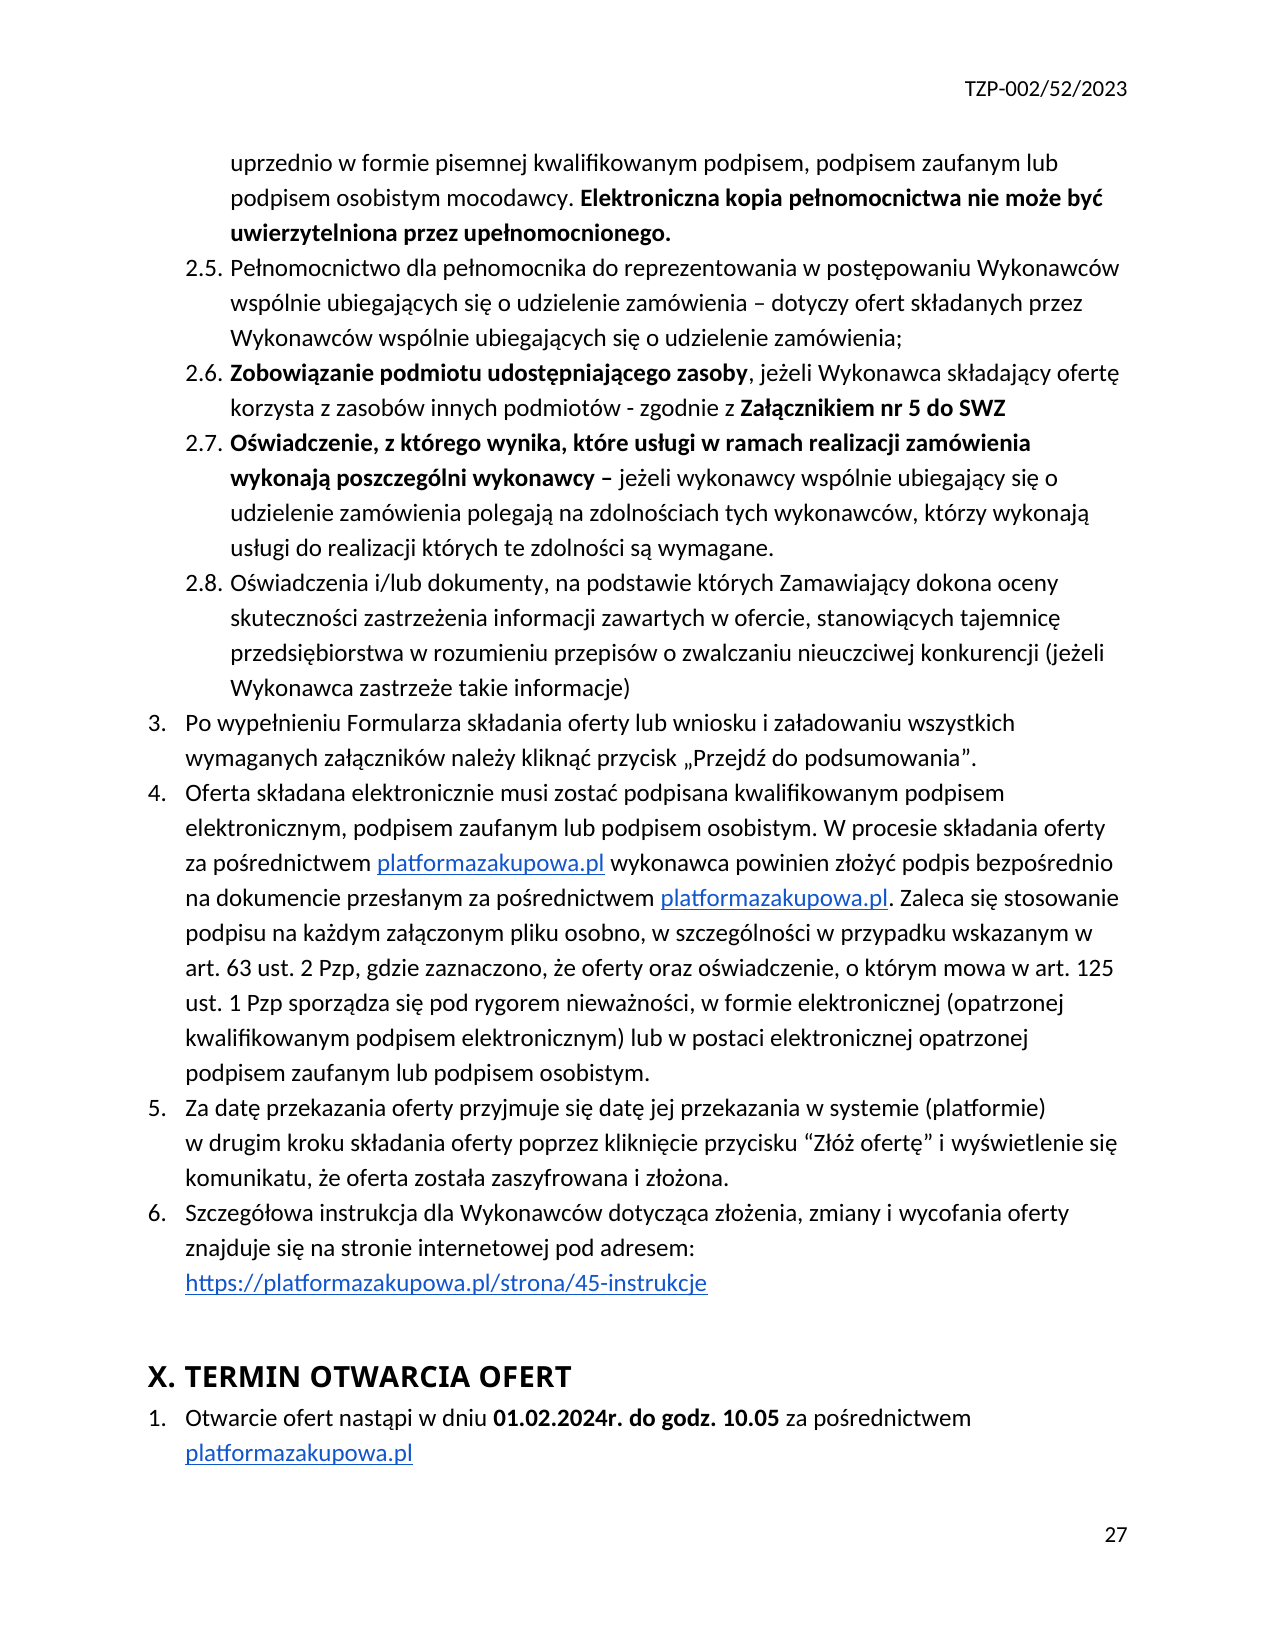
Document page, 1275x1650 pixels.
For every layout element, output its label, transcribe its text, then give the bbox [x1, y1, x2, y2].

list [185, 148, 1127, 248]
list Oświadczenia i/lub dokumenty, na podstawie których Zamawiający dokona oceny skuteczności zastrzeżenia informacji zawartych w ofercie, stanowiących tajemnicę przedsiębiorstwa w rozumieniu przepisów o zwalczaniu nieuczciwej konkurencji (jeżeli Wykonawca zastrzeże takie informacje) [185, 568, 1127, 703]
list Oświadczenie, z którego wynika, które usługi w ramach realizacji zamówienia wykonają poszczególni wykonawcy – jeżeli wykonawcy wspólnie ubiegający się o udzielenie zamówienia polegają na zdolnościach tych wykonawców, którzy wykonają usługi do realizacji których te zdolności są wymagane. [185, 428, 1127, 563]
list Otwarcie ofert nastąpi w dniu 01.02.2024r. do godz. 10.05 za pośrednictwem platformazakupowa.pl [148, 1403, 1127, 1468]
list Szczegółowa instrukcja dla Wykonawców dotycząca złożenia, zmiany i wycofania oferty znajduje się na stronie internetowej pod adresem: https://platformazakupowa.pl/strona/45-instrukcje [148, 1198, 1127, 1298]
list Oferta składana elektronicznie musi zostać podpisana kwalifikowanym podpisem elektronicznym, podpisem zaufanym lub podpisem osobistym. W procesie składania oferty za pośrednictwem platformazakupowa.pl wykonawca powinien złożyć podpis bezpośrednio na dokumencie przesłanym za pośrednictwem platformazakupowa.pl. Zaleca się stosowanie podpisu na każdym załączonym pliku osobno, w szczególności w przypadku wskazanym w art. 63 ust. 2 Pzp, gdzie zaznaczono, że oferty oraz oświadczenie, o którym mowa w art. 125 ust. 1 Pzp sporządza się pod rygorem nieważności, w formie elektronicznej (opatrzonej kwalifikowanym podpisem elektronicznym) lub w postaci elektronicznej opatrzonej podpisem zaufanym lub podpisem osobistym. [148, 778, 1127, 1088]
list Po wypełnieniu Formularza składania oferty lub wniosku i załadowaniu wszystkich wymaganych załączników należy kliknąć przycisk „Przejdź do podsumowania”. [148, 708, 1127, 773]
list Za datę przekazania oferty przyjmuje się datę jej przekazania w systemie (platformie) w drugim kroku składania oferty poprzez kliknięcie przycisku “Złóż ofertę” i wyświetlenie się komunikatu, że oferta została zaszyfrowana i złożona. [148, 1093, 1127, 1193]
list Zobowiązanie podmiotu udostępniającego zasoby, jeżeli Wykonawca składający ofertę korzysta z zasobów innych podmiotów - zgodnie z Załącznikiem nr 5 do SWZ [185, 358, 1127, 423]
list Pełnomocnictwo dla pełnomocnika do reprezentowania w postępowaniu Wykonawców wspólnie ubiegających się o udzielenie zamówienia – dotyczy ofert składanych przez Wykonawców wspólnie ubiegających się o udzielenie zamówienia; [185, 253, 1127, 353]
subtitle X. Termin otwarcia ofert [148, 1357, 1127, 1396]
